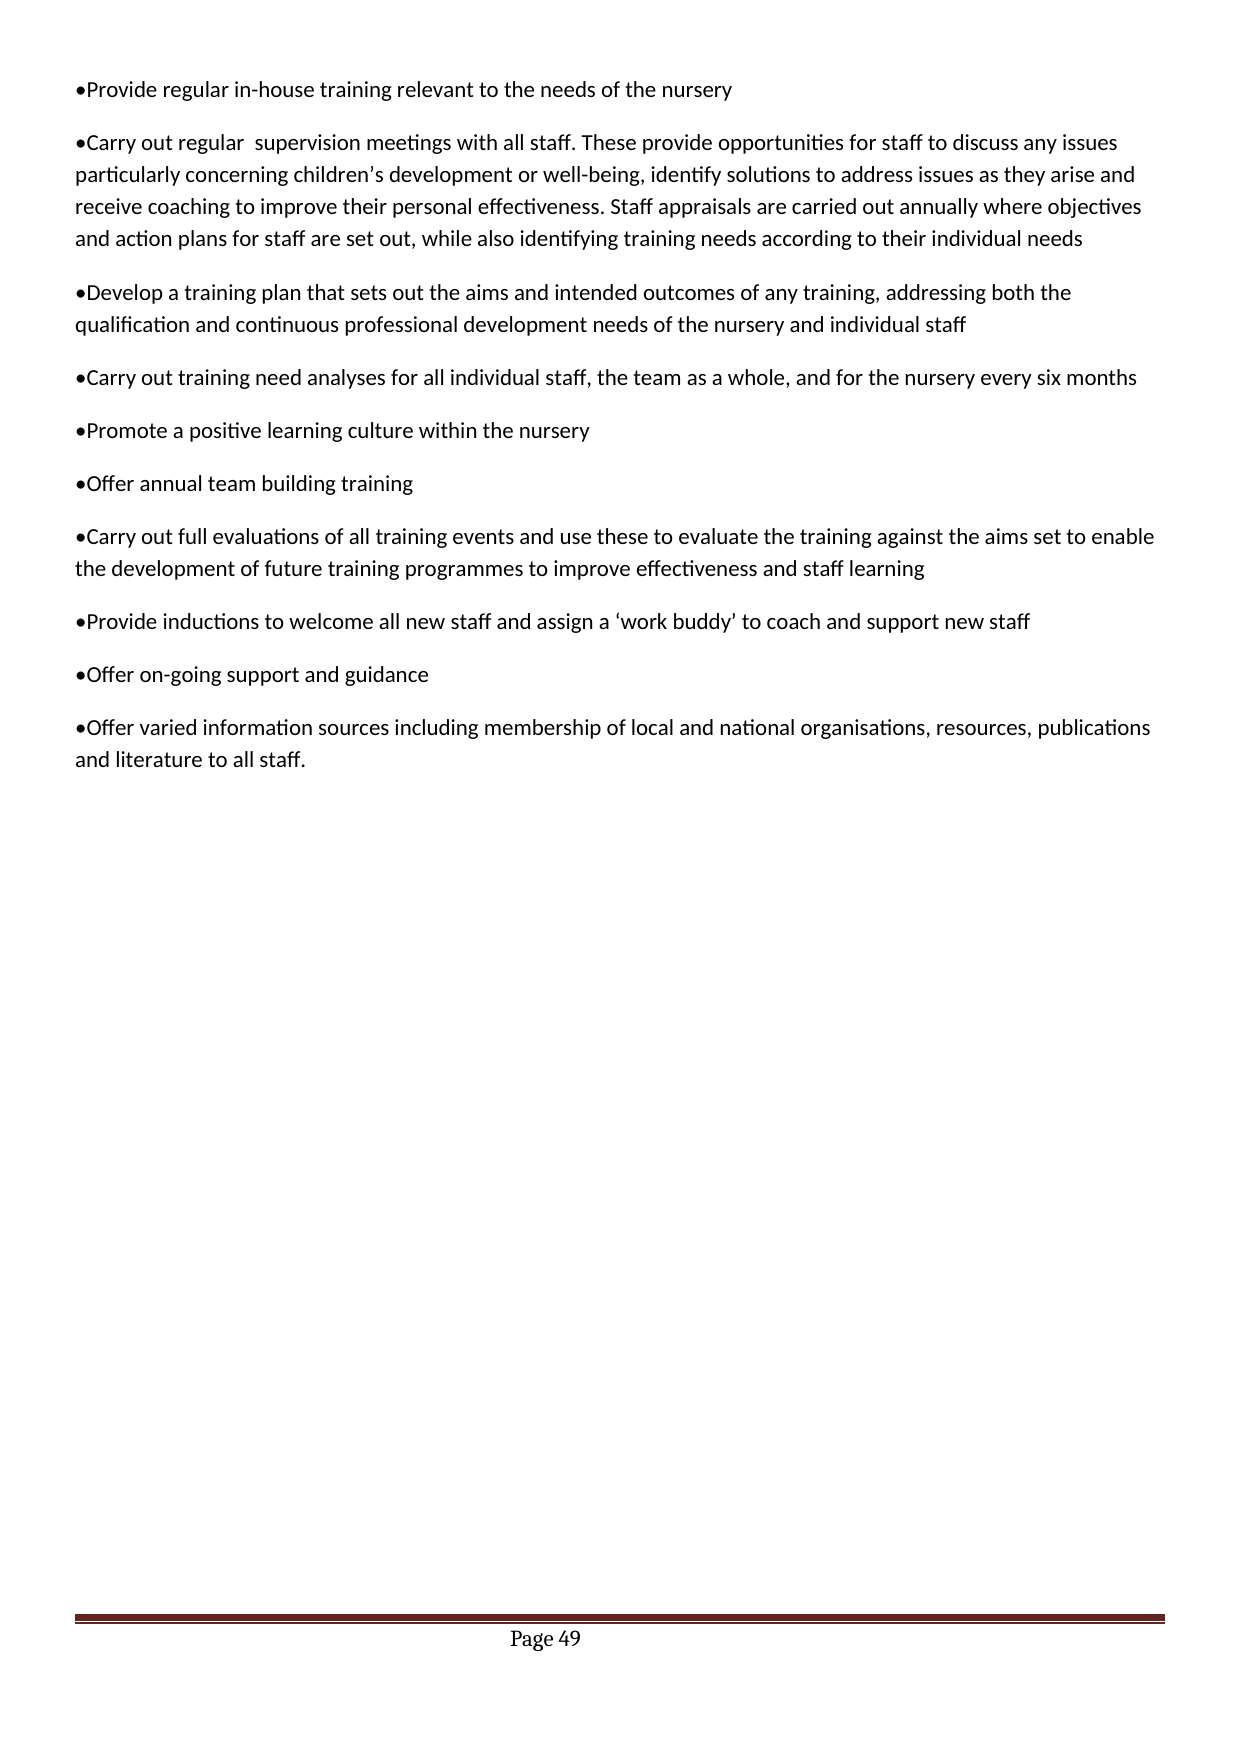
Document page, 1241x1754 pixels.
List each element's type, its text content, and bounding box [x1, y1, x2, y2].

text •Carry out full evaluations of all training events and use these to evaluate the training against the aims set to enable the development of future training programmes to improve effectiveness and staff learning [75, 522, 1165, 582]
text •Offer annual team building training [75, 469, 1165, 497]
text •Develop a training plan that sets out the aims and intended outcomes of any training, addressing both the qualification and continuous professional development needs of the nursery and individual staff [75, 278, 1165, 338]
text •Carry out training need analyses for all individual staff, the team as a whole, and for the nursery every six months [75, 363, 1165, 391]
text •Carry out regular supervision meetings with all staff. These provide opportunities for staff to discuss any issues particularly concerning children’s development or well-being, identify solutions to address issues as they arise and receive coaching to improve their personal effectiveness. Staff appraisals are carried out annually where objectives and action plans for staff are set out, while also identifying training needs according to their individual needs [75, 128, 1165, 253]
text •Offer varied information sources including membership of local and national organisations, resources, publications and literature to all staff. [75, 713, 1165, 773]
text •Promote a positive learning culture within the nursery [75, 416, 1165, 444]
text •Offer on-going support and guidance [75, 660, 1165, 688]
text •Provide regular in-house training relevant to the needs of the nursery [75, 75, 1165, 103]
text •Provide inductions to welcome all new staff and assign a ‘work buddy’ to coach and support new staff [75, 607, 1165, 635]
